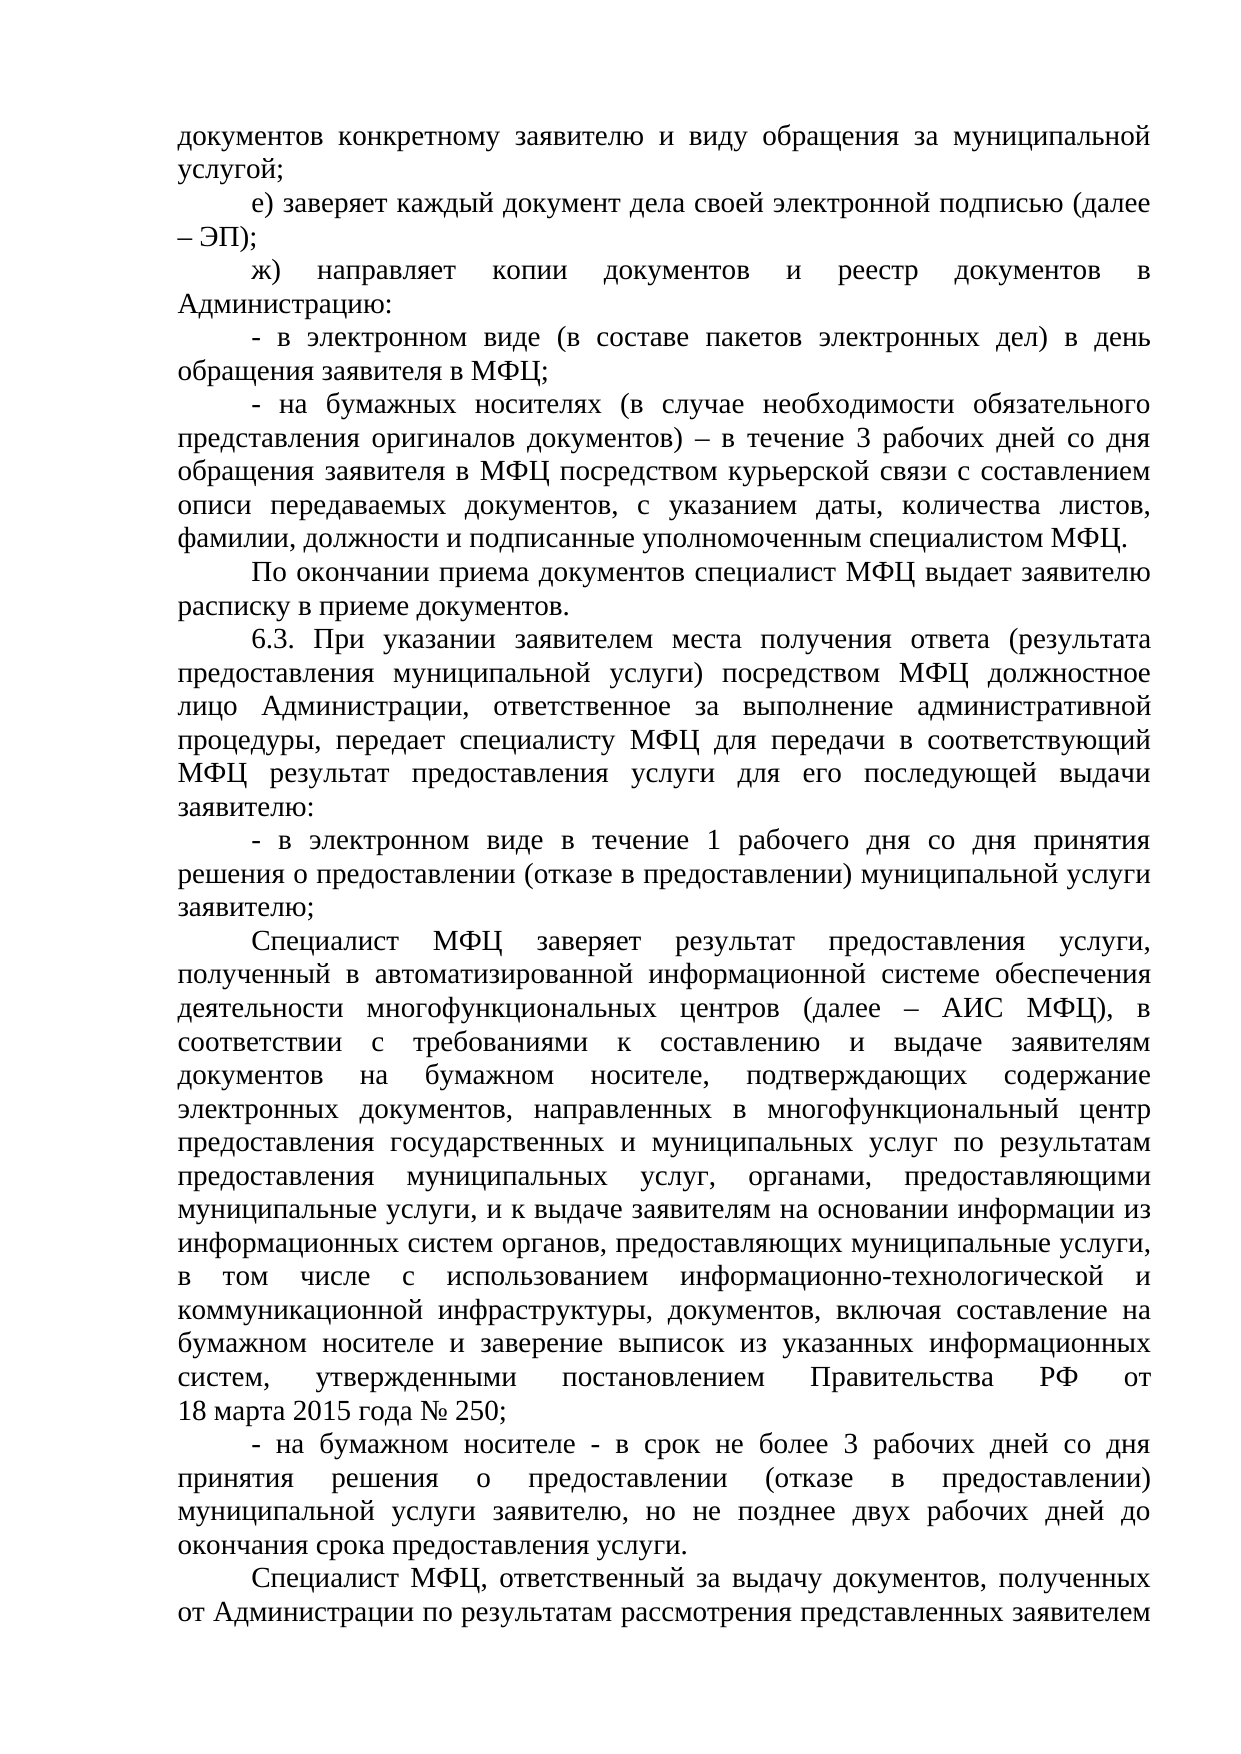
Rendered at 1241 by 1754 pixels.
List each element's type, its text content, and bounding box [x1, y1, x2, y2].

text - на бумажных носителях (в случае необходимости обязательного представления оригиналов документов) – в течение 3 рабочих дней со дня обращения заявителя в МФЦ посредством курьерской связи с составлением описи передаваемых документов, с указанием даты, количества листов, фамилии, должности и подписанные уполномоченным специалистом МФЦ. [177, 386, 1152, 554]
text Специалист МФЦ заверяет результат предоставления услуги, полученный в автоматизированной информационной системе обеспечения деятельности многофункциональных центров (далее – АИС МФЦ), в соответствии с требованиями к составлению и выдаче заявителям документов на бумажном носителе, подтверждающих содержание электронных документов, направленных в многофункциональный центр предоставления государственных и муниципальных услуг по результатам предоставления муниципальных услуг, органами, предоставляющими муниципальные услуги, и к выдаче заявителям на основании информации из информационных систем органов, предоставляющих муниципальные услуги, в том числе с использованием информационно-технологической и коммуникационной инфраструктуры, документов, включая составление на бумажном носителе и заверение выписок из указанных информационных систем, утвержденными постановлением Правительства РФ от 18 марта 2015 года № 250; [177, 923, 1152, 1426]
text ж) направляет копии документов и реестр документов в Администрацию: [177, 252, 1152, 319]
text 6.3. При указании заявителем места получения ответа (результата предоставления муниципальной услуги) посредством МФЦ должностное лицо Администрации, ответственное за выполнение административной процедуры, передает специалисту МФЦ для передачи в соответствующий МФЦ результат предоставления услуги для его последующей выдачи заявителю: [177, 621, 1152, 822]
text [177, 1560, 1152, 1627]
text - в электронном виде (в составе пакетов электронных дел) в день обращения заявителя в МФЦ; [177, 319, 1152, 386]
text По окончании приема документов специалист МФЦ выдает заявителю расписку в приеме документов. [177, 554, 1152, 621]
text - на бумажном носителе - в срок не более 3 рабочих дней со дня принятия решения о предоставлении (отказе в предоставлении) муниципальной услуги заявителю, но не позднее двух рабочих дней до окончания срока предоставления услуги. [177, 1426, 1152, 1560]
text - в электронном виде в течение 1 рабочего дня со дня принятия решения о предоставлении (отказе в предоставлении) муниципальной услуги заявителю; [177, 822, 1152, 923]
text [177, 118, 1152, 185]
text е) заверяет каждый документ дела своей электронной подписью (далее – ЭП); [177, 185, 1152, 252]
